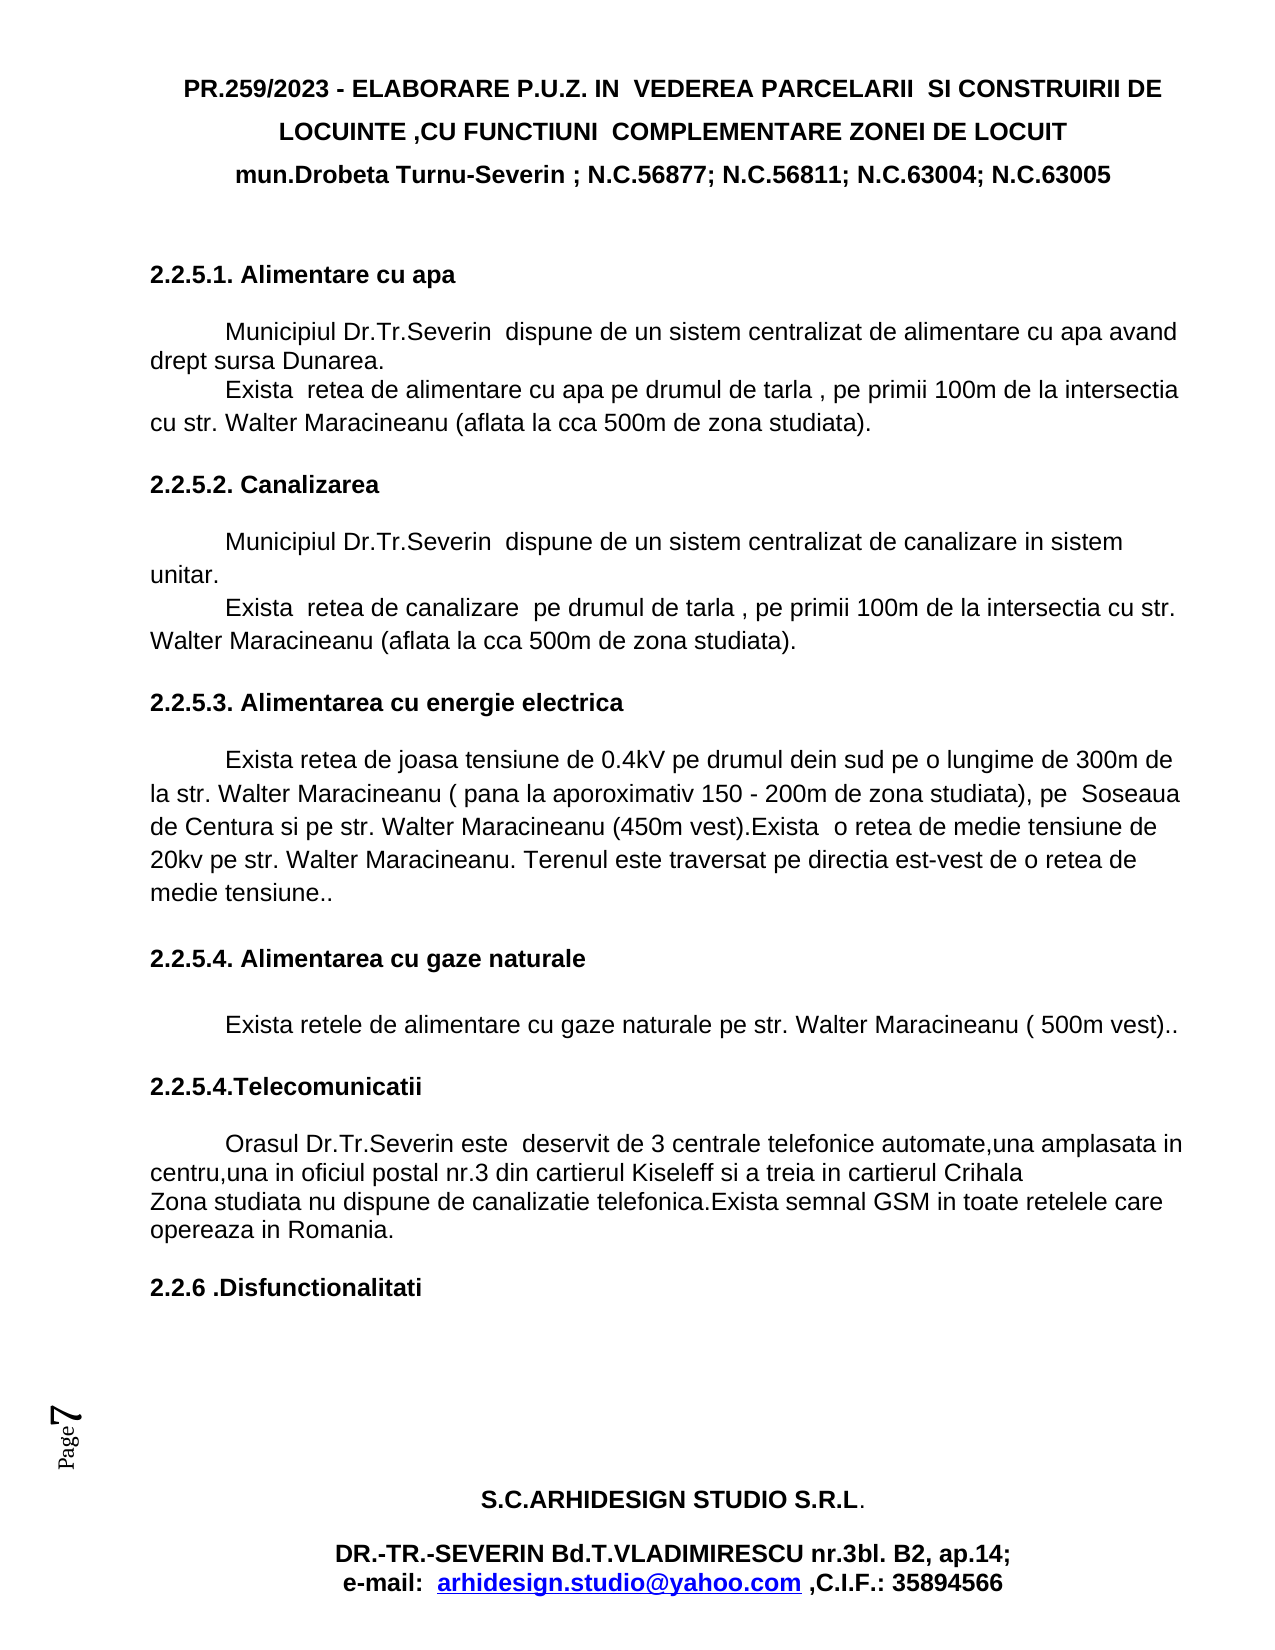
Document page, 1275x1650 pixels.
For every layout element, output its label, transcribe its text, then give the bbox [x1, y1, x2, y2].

text 2.2.5.4.Telecomunicatii [150, 1071, 1196, 1100]
text Exista retea de alimentare cu apa pe drumul de tarla , pe primii 100m de la intersectia cu str. Walter Maracineanu (aflata la cca 500m de zona studiata). [150, 375, 1196, 437]
text Orasul Dr.Tr.Severin este deservit de 3 centrale telefonice automate,una amplasata in centru,una in oficiul postal nr.3 din cartierul Kiseleff si a treia in cartierul Crihala [150, 1129, 1196, 1186]
text 2.2.5.4. Alimentarea cu gaze naturale [150, 944, 1196, 972]
text drept sursa Dunarea. [150, 346, 1196, 375]
text 2.2.6 .Disfunctionalitati [150, 1273, 1196, 1301]
text Exista retea de joasa tensiune de 0.4kV pe drumul dein sud pe o lungime de 300m de la str. Walter Maracineanu ( pana la aporoximativ 150 - 200m de zona studiata), pe Soseaua de Centura si pe str. Walter Maracineanu (450m vest).Exista o retea de medie tensiune de 20kv pe str. Walter Maracineanu. Terenul este traversat pe directia est-vest de o retea de medie tensiune.. [150, 746, 1196, 906]
text 2.2.5.1. Alimentare cu apa [150, 260, 1196, 289]
text Municipiul Dr.Tr.Severin dispune de un sistem centralizat de canalizare in sistem unitar. [150, 527, 1196, 589]
text 2.2.5.2. Canalizarea [150, 470, 1196, 498]
text 2.2.5.3. Alimentarea cu energie electrica [150, 688, 1196, 717]
text Zona studiata nu dispune de canalizatie telefonica.Exista semnal GSM in toate retelele care opereaza in Romania. [150, 1186, 1196, 1244]
text Municipiul Dr.Tr.Severin dispune de un sistem centralizat de alimentare cu apa avand [150, 317, 1196, 346]
text Exista retele de alimentare cu gaze naturale pe str. Walter Maracineanu ( 500m vest).. [150, 1010, 1196, 1038]
text Exista retea de canalizare pe drumul de tarla , pe primii 100m de la intersectia cu str. Walter Maracineanu (aflata la cca 500m de zona studiata). [150, 593, 1196, 655]
